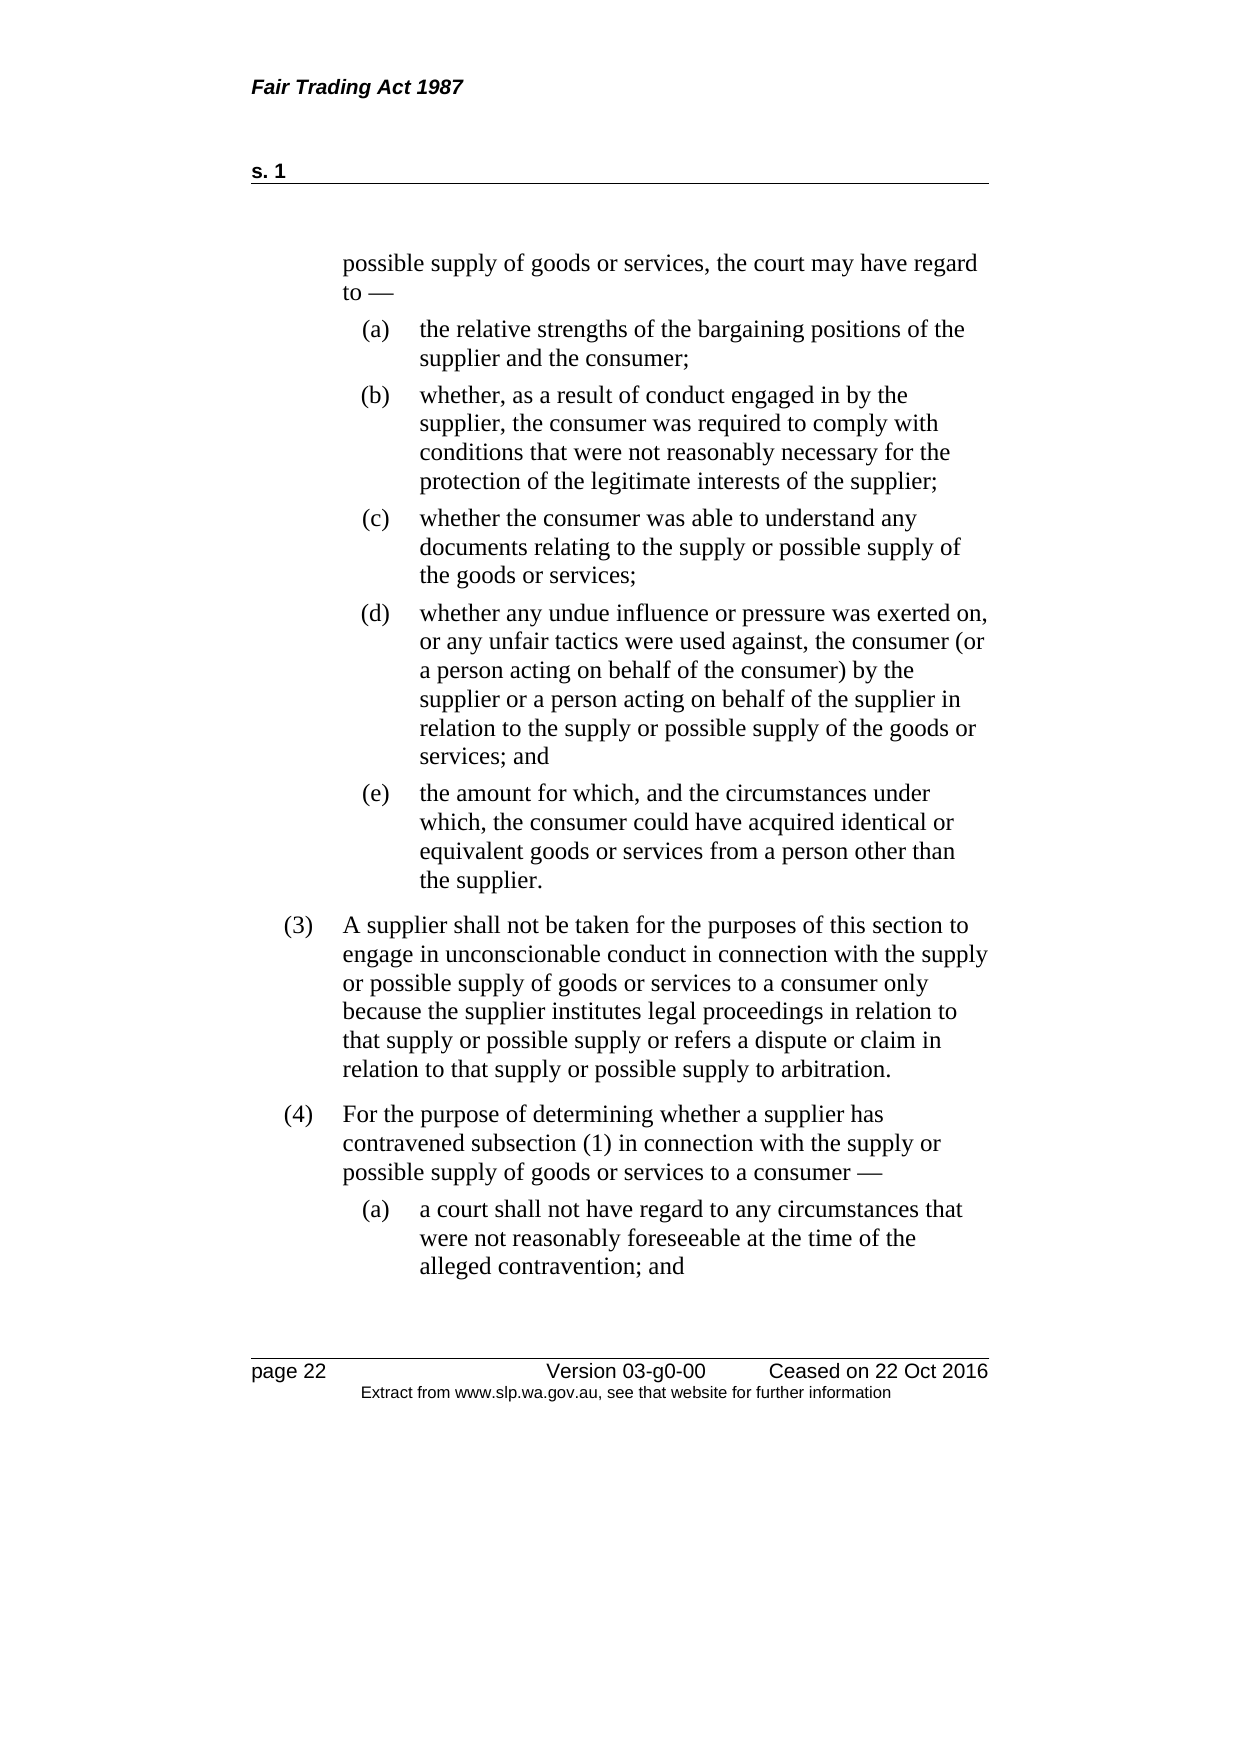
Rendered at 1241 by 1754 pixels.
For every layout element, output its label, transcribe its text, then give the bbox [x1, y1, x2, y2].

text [251, 248, 989, 306]
text (d) whether any undue influence or pressure was exerted on, or any unfair tactics were used against, the consumer (or a person acting on behalf of the consumer) by the supplier or a person acting on behalf of the supplier in relation to the supply or possible supply of the goods or services; and [251, 598, 989, 770]
text (e) the amount for which, and the circumstances under which, the consumer could have acquired identical or equivalent goods or services from a person other than the supplier. [251, 778, 989, 893]
text (a) a court shall not have regard to any circumstances that were not reasonably foreseeable at the time of the alleged contravention; and [251, 1194, 989, 1280]
text (4) For the purpose of determining whether a supplier has contravened subsection (1) in connection with the supply or possible supply of goods or services to a consumer — [251, 1099, 989, 1186]
text (3) A supplier shall not be taken for the purposes of this section to engage in unconscionable conduct in connection with the supply or possible supply of goods or services to a consumer only because the supplier institutes legal proceedings in relation to that supply or possible supply or refers a dispute or claim in relation to that supply or possible supply to arbitration. [251, 910, 989, 1083]
text (b) whether, as a result of conduct engaged in by the supplier, the consumer was required to comply with conditions that were not reasonably necessary for the protection of the legitimate interests of the supplier; [251, 380, 989, 495]
text (a) the relative strengths of the bargaining positions of the supplier and the consumer; [251, 314, 989, 371]
text (c) whether the consumer was able to understand any documents relating to the supply or possible supply of the goods or services; [251, 503, 989, 589]
